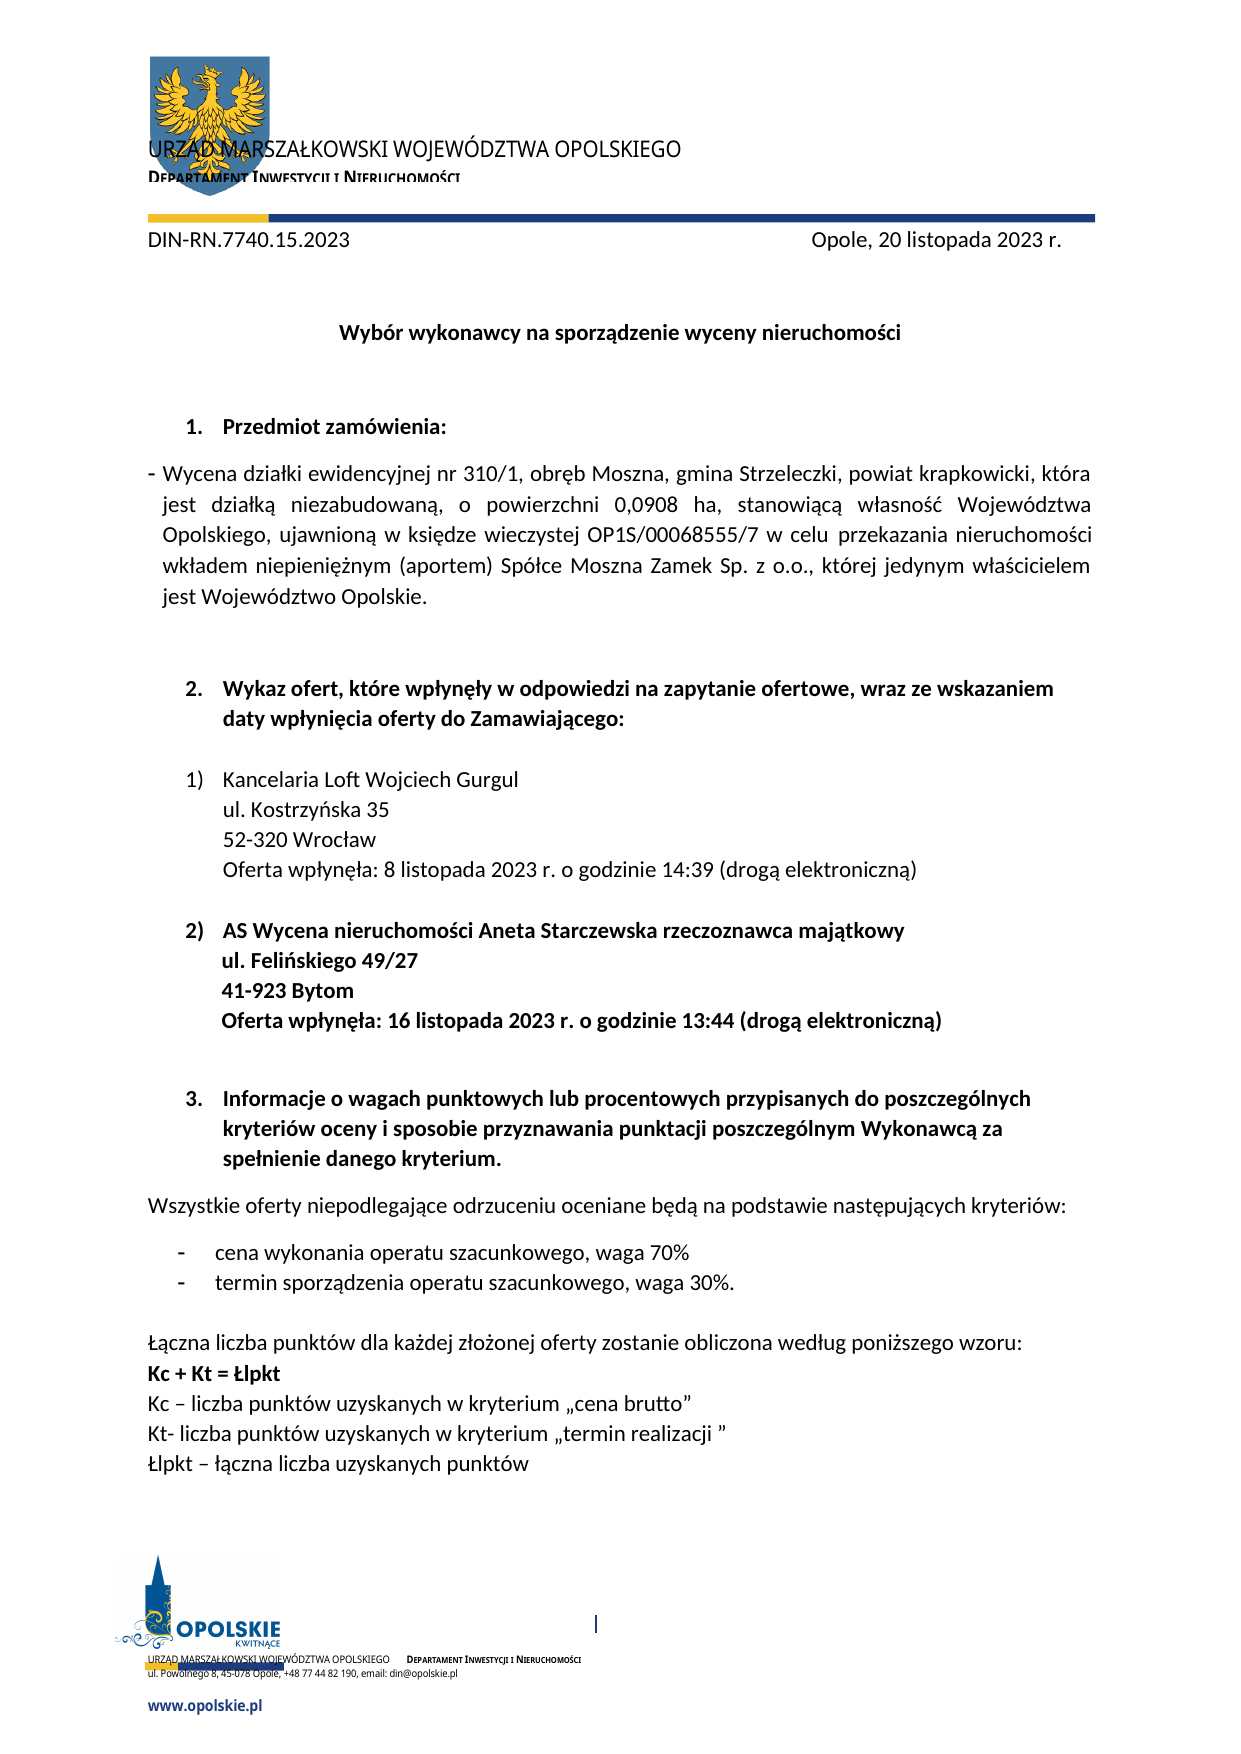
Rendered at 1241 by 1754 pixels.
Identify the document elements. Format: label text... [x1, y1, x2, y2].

text 52-320 Wrocław [223, 825, 1092, 853]
list AS Wycena nieruchomości Aneta Starczewska rzeczoznawca majątkowy [185, 916, 1092, 944]
text Oferta wpłynęła: 8 listopada 2023 r. o godzinie 14:39 (drogą elektroniczną) [223, 856, 1092, 883]
text Wszystkie oferty niepodlegające odrzuceniu oceniane będą na podstawie następujących kryteriów: [148, 1191, 1092, 1219]
list Informacje o wagach punktowych lub procentowych przypisanych do poszczególnych kryteriów oceny i sposobie przyznawania punktacji poszczególnym Wykonawcą za spełnienie danego kryterium. [185, 1084, 1092, 1172]
text DIN-RN.7740.15.2023 Opole, 20 listopada 2023 r. [148, 225, 1092, 253]
text Kc – liczba punktów uzyskanych w kryterium „cena brutto” Kt- liczba punktów uzyskanych w kryterium „termin realizacji ” Łlpkt – łączna liczba uzyskanych punktów [148, 1389, 1092, 1477]
list cena wykonania operatu szacunkowego, waga 70% [177, 1238, 1092, 1266]
picture [114, 1554, 280, 1649]
list termin sporządzenia operatu szacunkowego, waga 30%. [177, 1268, 1092, 1296]
list Kancelaria Loft Wojciech Gurgul [185, 765, 1092, 793]
text Oferta wpłynęła: 16 listopada 2023 r. o godzinie 13:44 (drogą elektroniczną) [185, 1007, 1092, 1034]
list Wycena działki ewidencyjnej nr 310/1, obręb Moszna, gmina Strzeleczki, powiat krapkowicki, która jest działką niezabudowaną, o powierzchni 0,0908 ha, stanowiącą własność Województwa Opolskiego, ujawnioną w księdze wieczystej OP1S/00068555/7 w celu przekazania nieruchomości wkładem niepieniężnym (aportem) Spółce Moszna Zamek Sp. z o.o., której jedynym właścicielem jest Województwo Opolskie. [148, 459, 1092, 610]
text Wybór wykonawcy na sporządzenie wyceny nieruchomości [148, 318, 1092, 347]
text Łączna liczba punktów dla każdej złożonej oferty zostanie obliczona według poniższego wzoru: [148, 1328, 1092, 1356]
picture [149, 56, 270, 197]
text ul. Felińskiego 49/27 [185, 946, 1092, 974]
list Wykaz ofert, które wpłynęły w odpowiedzi na zapytanie ofertowe, wraz ze wskazaniem daty wpłynięcia oferty do Zamawiającego: [185, 674, 1092, 732]
text ul. Kostrzyńska 35 [223, 795, 1092, 823]
list Przedmiot zamówienia: [185, 412, 1092, 440]
text 41-923 Bytom [185, 976, 1092, 1004]
text Kc + Kt = Łlpkt [148, 1359, 1092, 1387]
